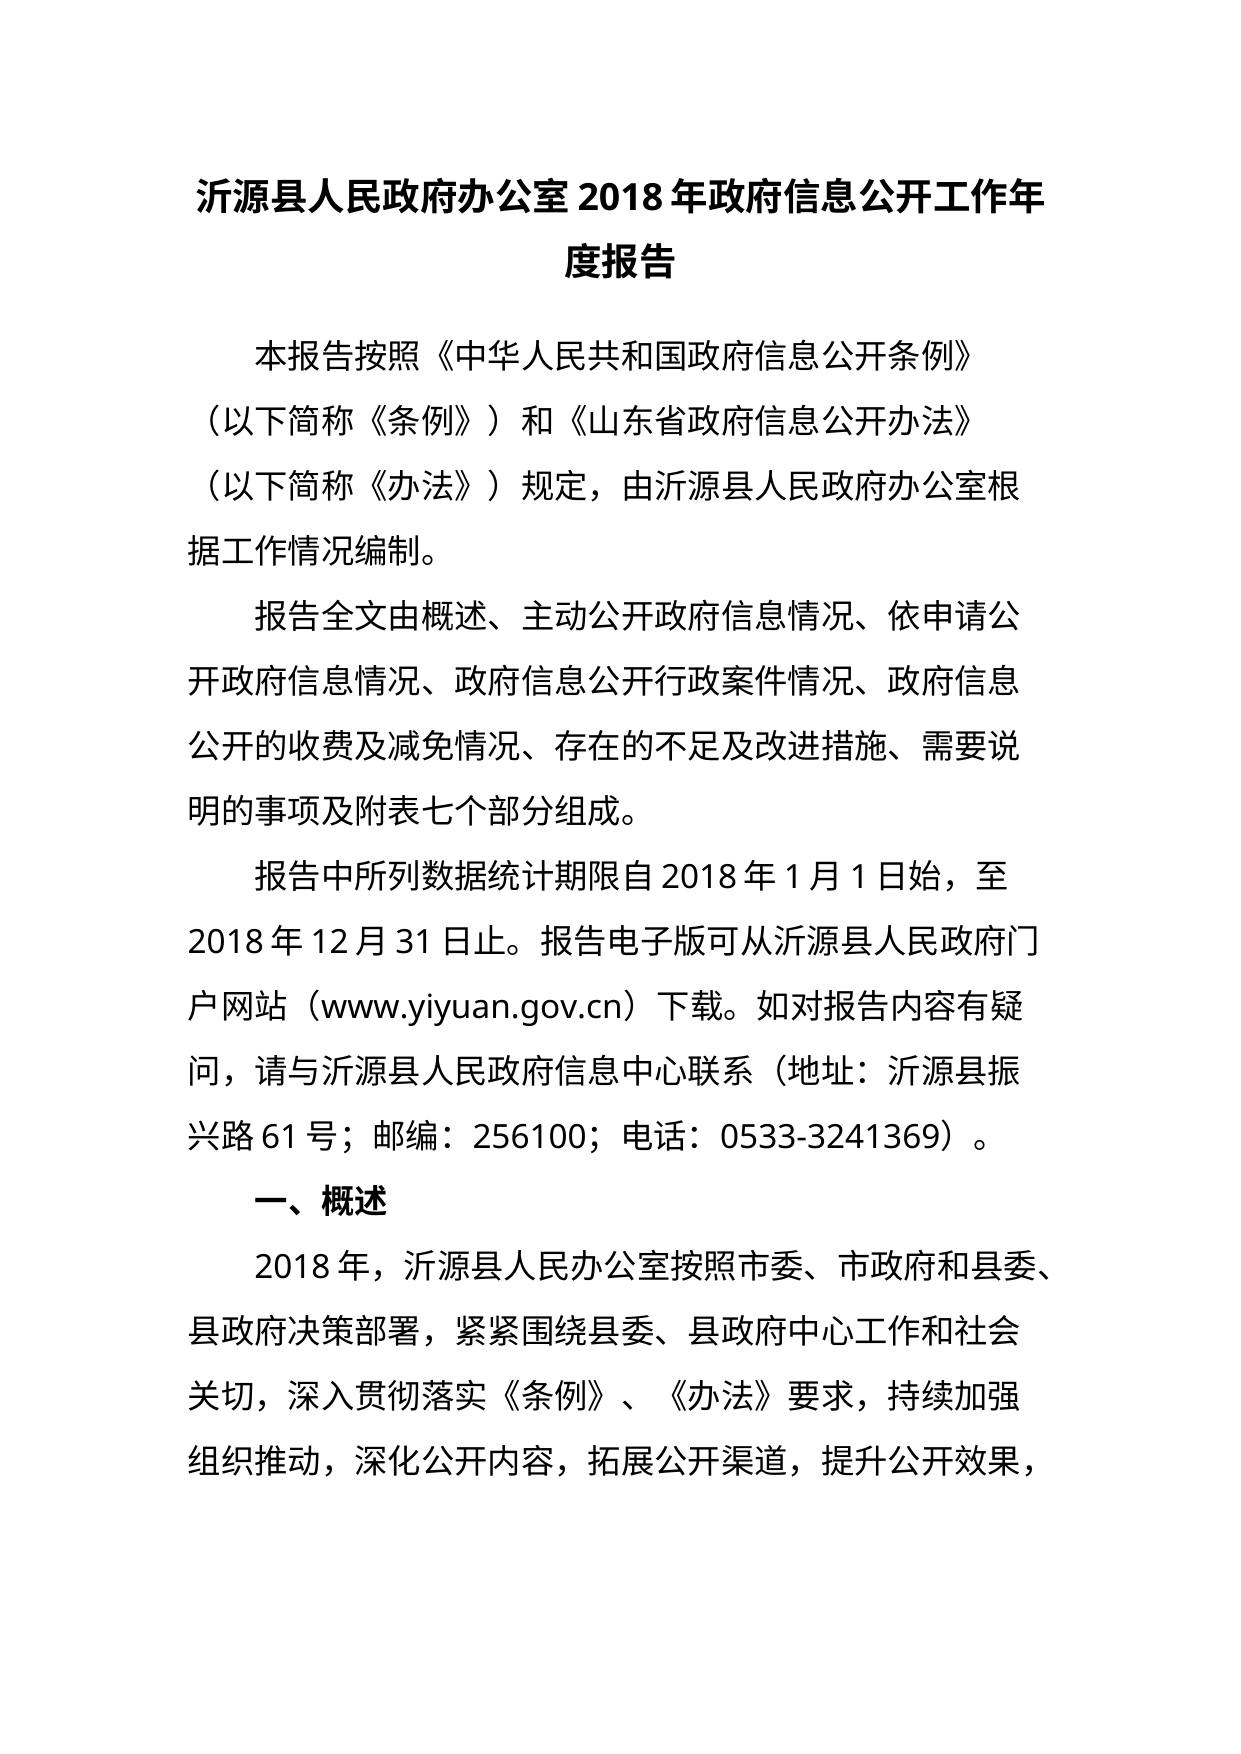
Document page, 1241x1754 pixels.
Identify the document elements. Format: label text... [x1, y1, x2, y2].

text 本报告按照《中华人民共和国政府信息公开条例》（以下简称《条例》）和《山东省政府信息公开办法》（以下简称《办法》）规定，由沂源县人民政府办公室根据工作情况编制。 [187, 321, 1053, 581]
text 报告全文由概述、主动公开政府信息情况、依申请公开政府信息情况、政府信息公开行政案件情况、政府信息公开的收费及减免情况、存在的不足及改进措施、需要说明的事项及附表七个部分组成。 [187, 581, 1053, 841]
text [187, 1231, 1053, 1491]
text 一、概述 [187, 1166, 1053, 1231]
text 报告中所列数据统计期限自2018年1月1日始，至2018年12月31日止。报告电子版可从沂源县人民政府门户网站（www.yiyuan.gov.cn）下载。如对报告内容有疑问，请与沂源县人民政府信息中心联系（地址：沂源县振兴路61号；邮编：256100；电话：0533-3241369）。 [187, 841, 1053, 1166]
subtitle 沂源县人民政府办公室2018年政府信息公开工作年度报告 [187, 162, 1053, 292]
